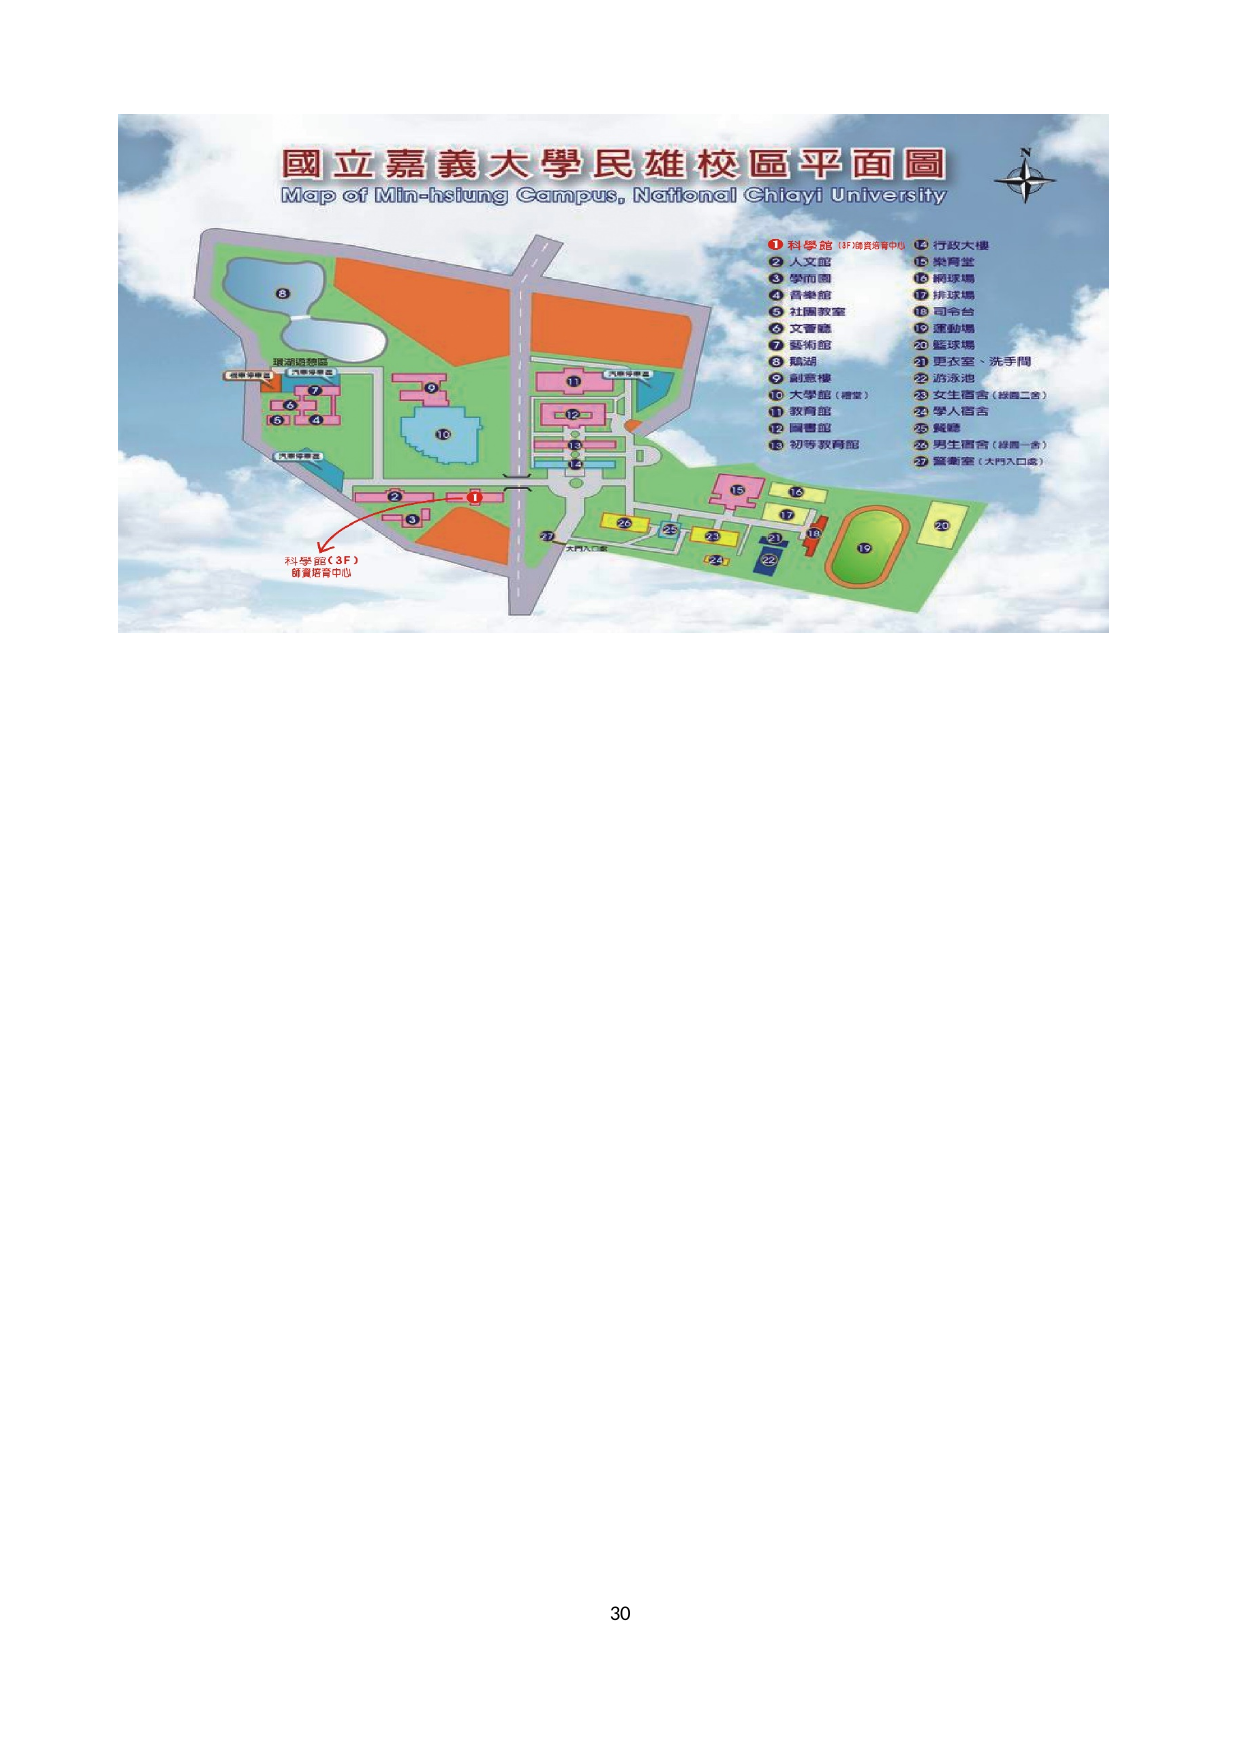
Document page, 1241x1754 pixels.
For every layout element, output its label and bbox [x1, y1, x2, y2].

picture [118, 114, 1109, 633]
